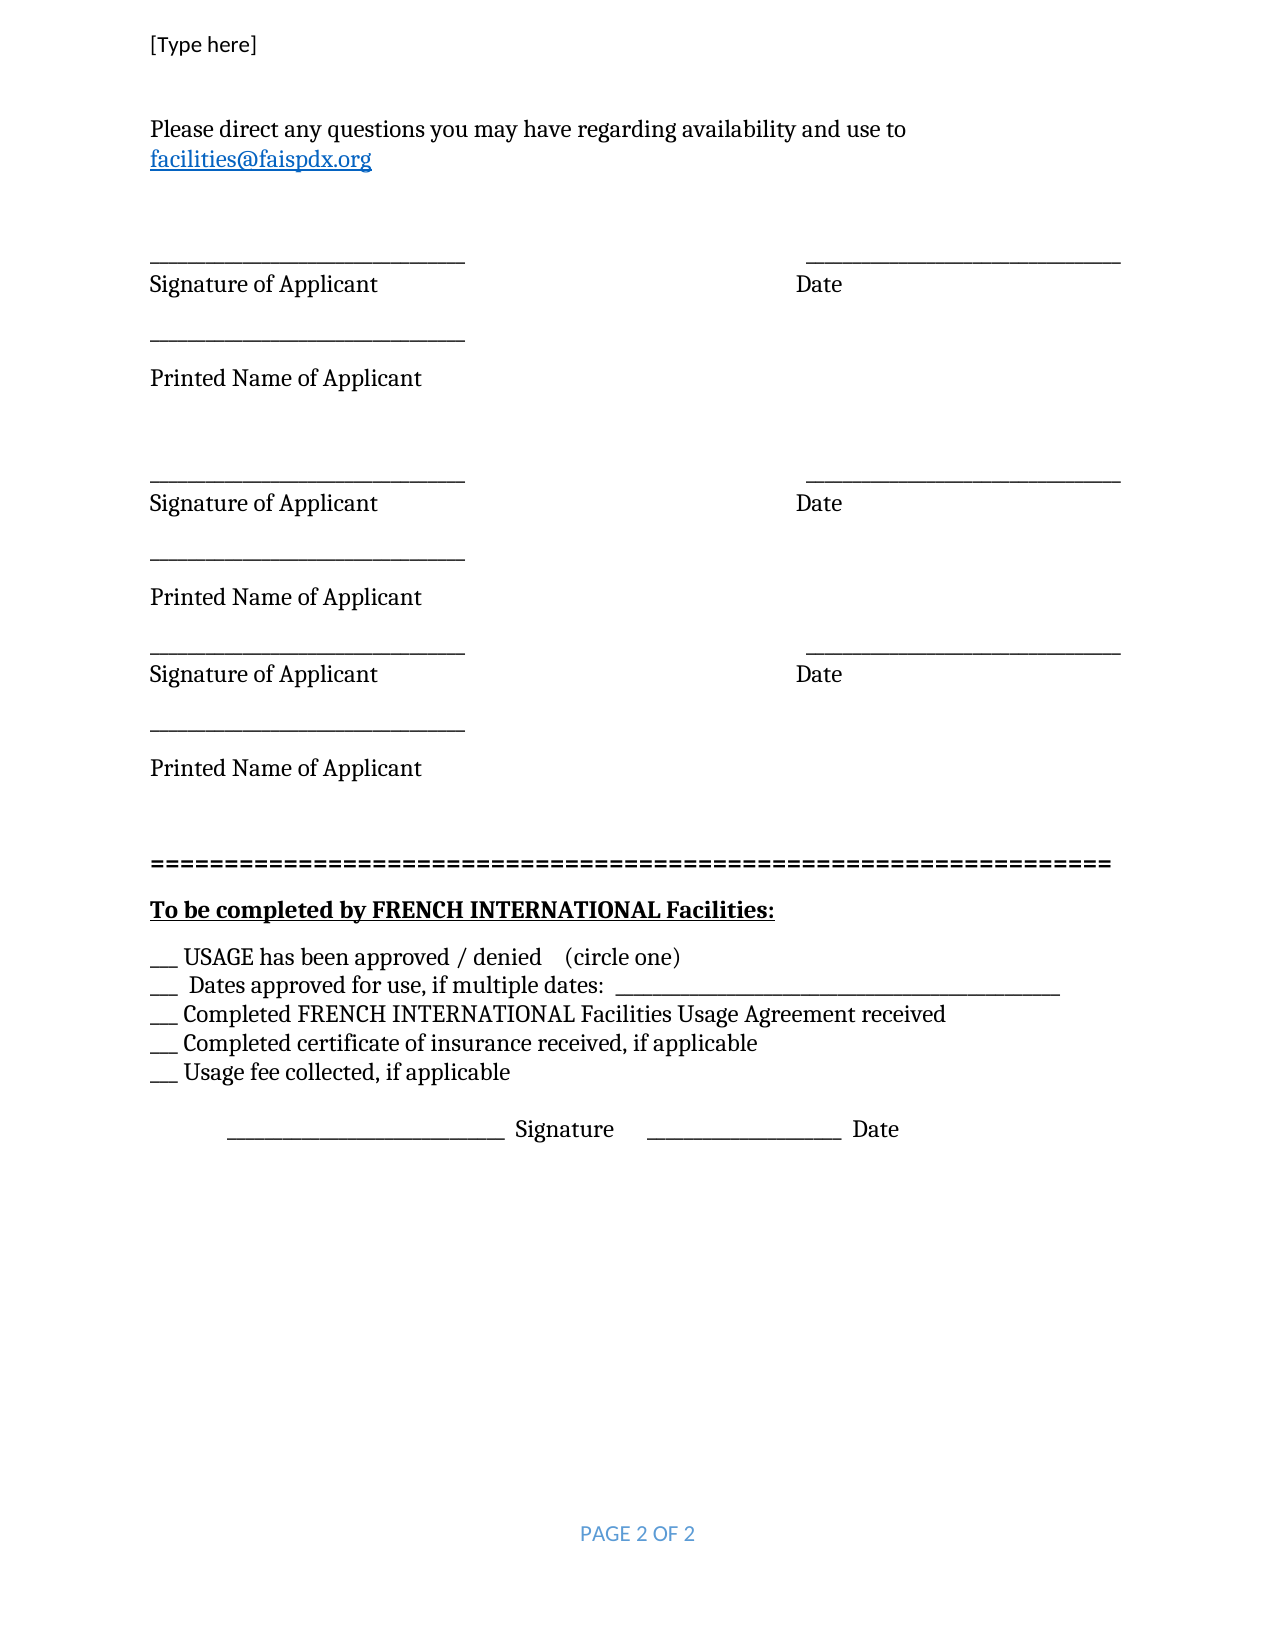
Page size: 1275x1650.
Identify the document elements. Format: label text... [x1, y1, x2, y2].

text Printed Name of Applicant [150, 364, 1125, 393]
text ___ Dates approved for use, if multiple dates: ________________________________________________ [150, 971, 1125, 1000]
text ___ Completed certificate of insurance received, if applicable [150, 1029, 1125, 1058]
text To be completed by FRENCH INTERNATIONAL Facilities: [150, 896, 1125, 924]
text __________________________________ __________________________________ Signature of Applicant Date [150, 630, 1125, 689]
text __________________________________ [150, 536, 1125, 564]
text ================================================================= [150, 848, 1125, 877]
text ___ Completed FRENCH INTERNATIONAL Facilities Usage Agreement received [150, 1000, 1125, 1029]
text Printed Name of Applicant [150, 754, 1125, 783]
text ___ Usage fee collected, if applicable [150, 1058, 1125, 1086]
text __________________________________ __________________________________ Signature of Applicant Date [150, 458, 1125, 517]
text Printed Name of Applicant [150, 583, 1125, 611]
text ______________________________ Signature _____________________ Date [150, 1115, 1125, 1144]
text __________________________________ __________________________________ Signature of Applicant Date [150, 239, 1125, 298]
text __________________________________ [150, 707, 1125, 736]
text Please direct any questions you may have regarding availability and use to facilities@faispdx.org [150, 115, 1125, 174]
text __________________________________ [150, 317, 1125, 346]
text ___ USAGE has been approved / denied (circle one) [150, 943, 1125, 971]
